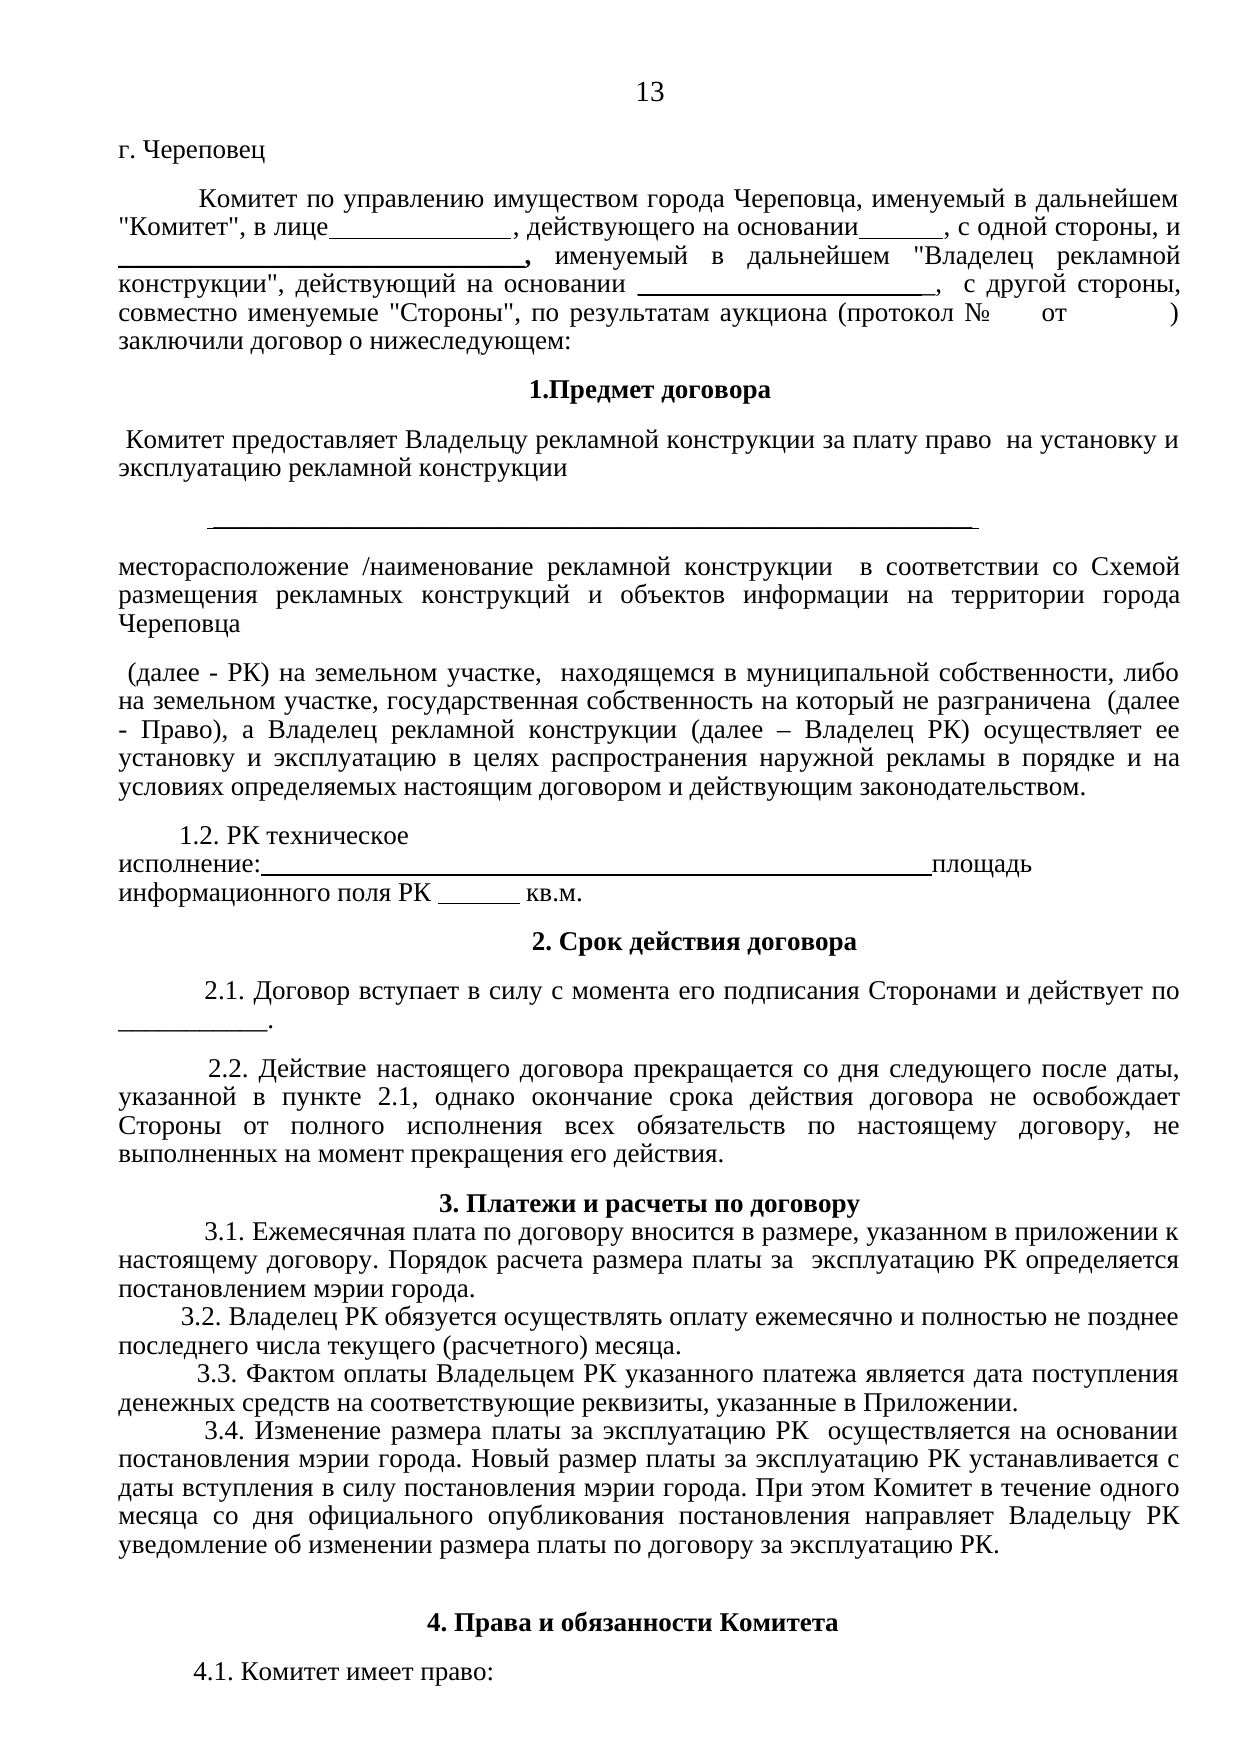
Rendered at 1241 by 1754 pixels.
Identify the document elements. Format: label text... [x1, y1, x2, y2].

text Комитет предоставляет Владельцу рекламной конструкции за плату право на установку и эксплуатацию рекламной конструкции [118, 425, 1181, 482]
text Комитет по управлению имуществом города Череповца, именуемый в дальнейшем "Комитет", в лице , действующего на основании , с одной стороны, и ______________________________, именуемый в дальнейшем "Владелец рекламной конструкции", действующий на основании ______________________, с другой стороны, совместно именуемые "Стороны", по результатам аукциона (протокол № от ) заключили договор о нижеследующем: [118, 185, 1181, 355]
text 3.3. Фактом оплаты Владельцем РК указанного платежа является дата поступления денежных средств на соответствующие реквизиты, указанные в Приложении. [118, 1360, 1181, 1417]
text (далее - РК) на земельном участке, находящемся в муниципальной собственности, либо на земельном участке, государственная собственность на который не разграничена (далее - Право), а Владелец рекламной конструкции (далее – Владелец РК) осуществляет ее установку и эксплуатацию в целях распространения наружной рекламы в порядке и на условиях определяемых настоящим договором и действующим законодательством. [118, 658, 1181, 801]
text г. Череповец [118, 135, 1181, 164]
text 1.2. РК техническое исполнение:_________________________________________________ площадь информационного поля РК кв.м. [118, 822, 1181, 907]
text 1.Предмет договора [118, 376, 1181, 404]
text 4. Права и обязанности Комитета [118, 1608, 1148, 1637]
text 3.4. Изменение размера платы за эксплуатацию РК осуществляется на основании постановления мэрии города. Новый размер платы за эксплуатацию РК устанавливается с даты вступления в силу постановления мэрии города. При этом Комитет в течение одного месяца со дня официального опубликования постановления направляет Владельцу РК уведомление об изменении размера платы по договору за эксплуатацию РК. [118, 1417, 1181, 1559]
text 3.1. Ежемесячная плата по договору вносится в размере, указанном в приложении к настоящему договору. Порядок расчета размера платы за эксплуатацию РК определяется постановлением мэрии города. [118, 1218, 1181, 1303]
text 2.1. Договор вступает в силу с момента его подписания Сторонами и действует по ___________. [118, 977, 1181, 1034]
text месторасположение /наименование рекламной конструкции в соответствии со Схемой размещения рекламных конструкций и объектов информации на территории города Череповца [118, 552, 1181, 638]
text 2. Срок действия договора [241, 928, 1148, 956]
text 2.2. Действие настоящего договора прекращается со дня следующего после даты, указанной в пункте 2.1, однако окончание срока действия договора не освобождает Стороны от полного исполнения всех обязательств по настоящему договору, не выполненных на момент прекращения его действия. [118, 1055, 1181, 1168]
text 3.2. Владелец РК обязуется осуществлять оплату ежемесячно и полностью не позднее последнего числа текущего (расчетного) месяца. [118, 1303, 1181, 1360]
text 4.1. Комитет имеет право: [193, 1657, 1148, 1686]
text ________________________________________________________ [207, 503, 1181, 532]
text 3. Платежи и расчеты по договору [118, 1189, 1181, 1218]
